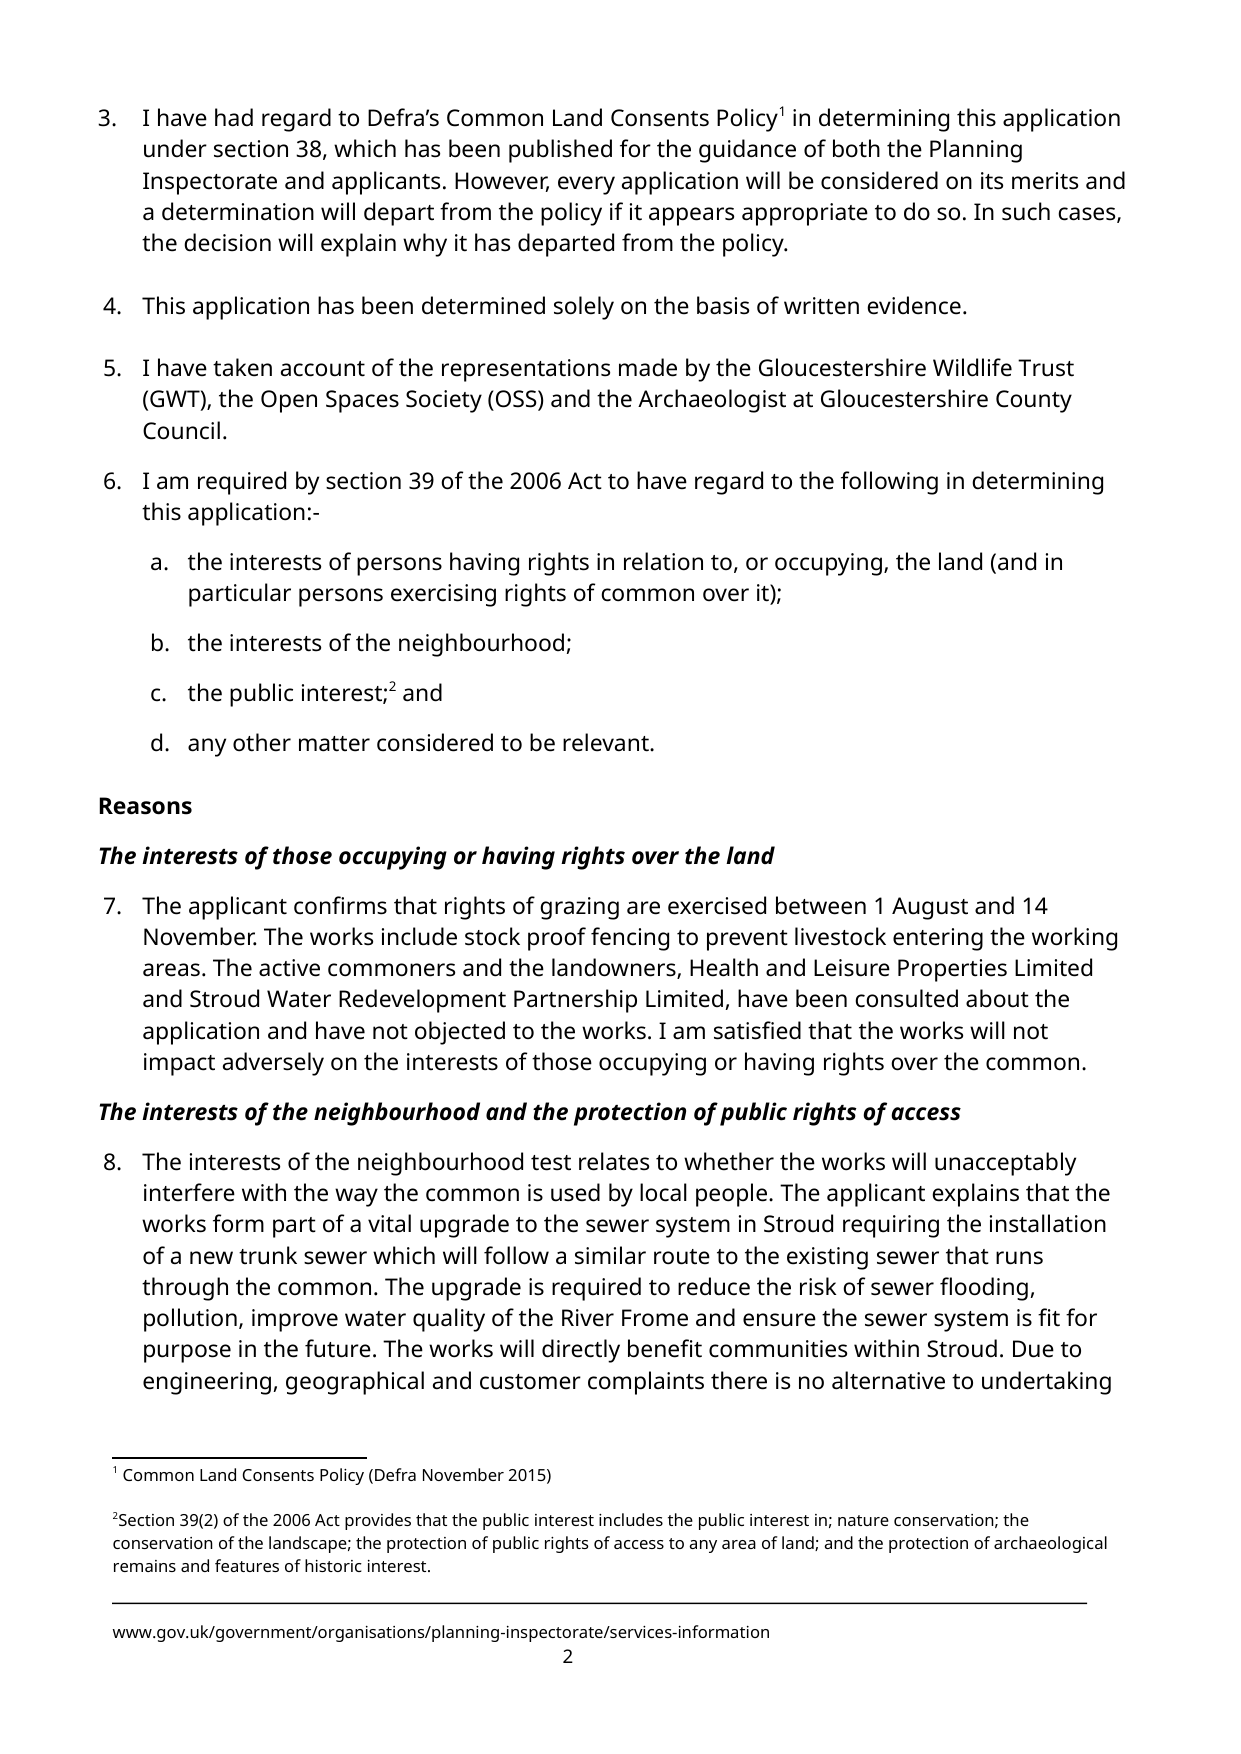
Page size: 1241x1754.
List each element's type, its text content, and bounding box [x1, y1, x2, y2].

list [112, 1146, 1128, 1396]
list The applicant confirms that rights of grazing are exercised between 1 August and 14 November. The works include stock proof fencing to prevent livestock entering the working areas. The active commoners and the landowners, Health and Leisure Properties Limited and Stroud Water Redevelopment Partnership Limited, have been consulted about the application and have not objected to the works. I am satisfied that the works will not impact adversely on the interests of those occupying or having rights over the common. [112, 889, 1128, 1077]
list The interests of the neighbourhood and the protection of public rights of access [98, 1096, 1128, 1127]
list any other matter considered to be relevant. [150, 727, 1128, 758]
list This application has been determined solely on the basis of written evidence. [112, 289, 1128, 321]
subtitle Reasons [98, 789, 1128, 821]
list the public interest; and [150, 677, 1128, 708]
list the interests of the neighbourhood; [150, 627, 1128, 658]
list I have had regard to Defra’s Common Land Consents Policy in determining this application under section 38, which has been published for the guidance of both the Planning Inspectorate and applicants. However, every application will be considered on its merits and a determination will depart from the policy if it appears appropriate to do so. In such cases, the decision will explain why it has departed from the policy. [98, 102, 1128, 258]
list I have taken account of the representations made by the Gloucestershire Wildlife Trust (GWT), the Open Spaces Society (OSS) and the Archaeologist at Gloucestershire County Council. [112, 352, 1128, 446]
list I am required by section 39 of the 2006 Act to have regard to the following in determining this application:- [112, 464, 1128, 527]
list The interests of those occupying or having rights over the land [98, 839, 1128, 871]
list the interests of persons having rights in relation to, or occupying, the land (and in particular persons exercising rights of common over it); [150, 546, 1128, 608]
